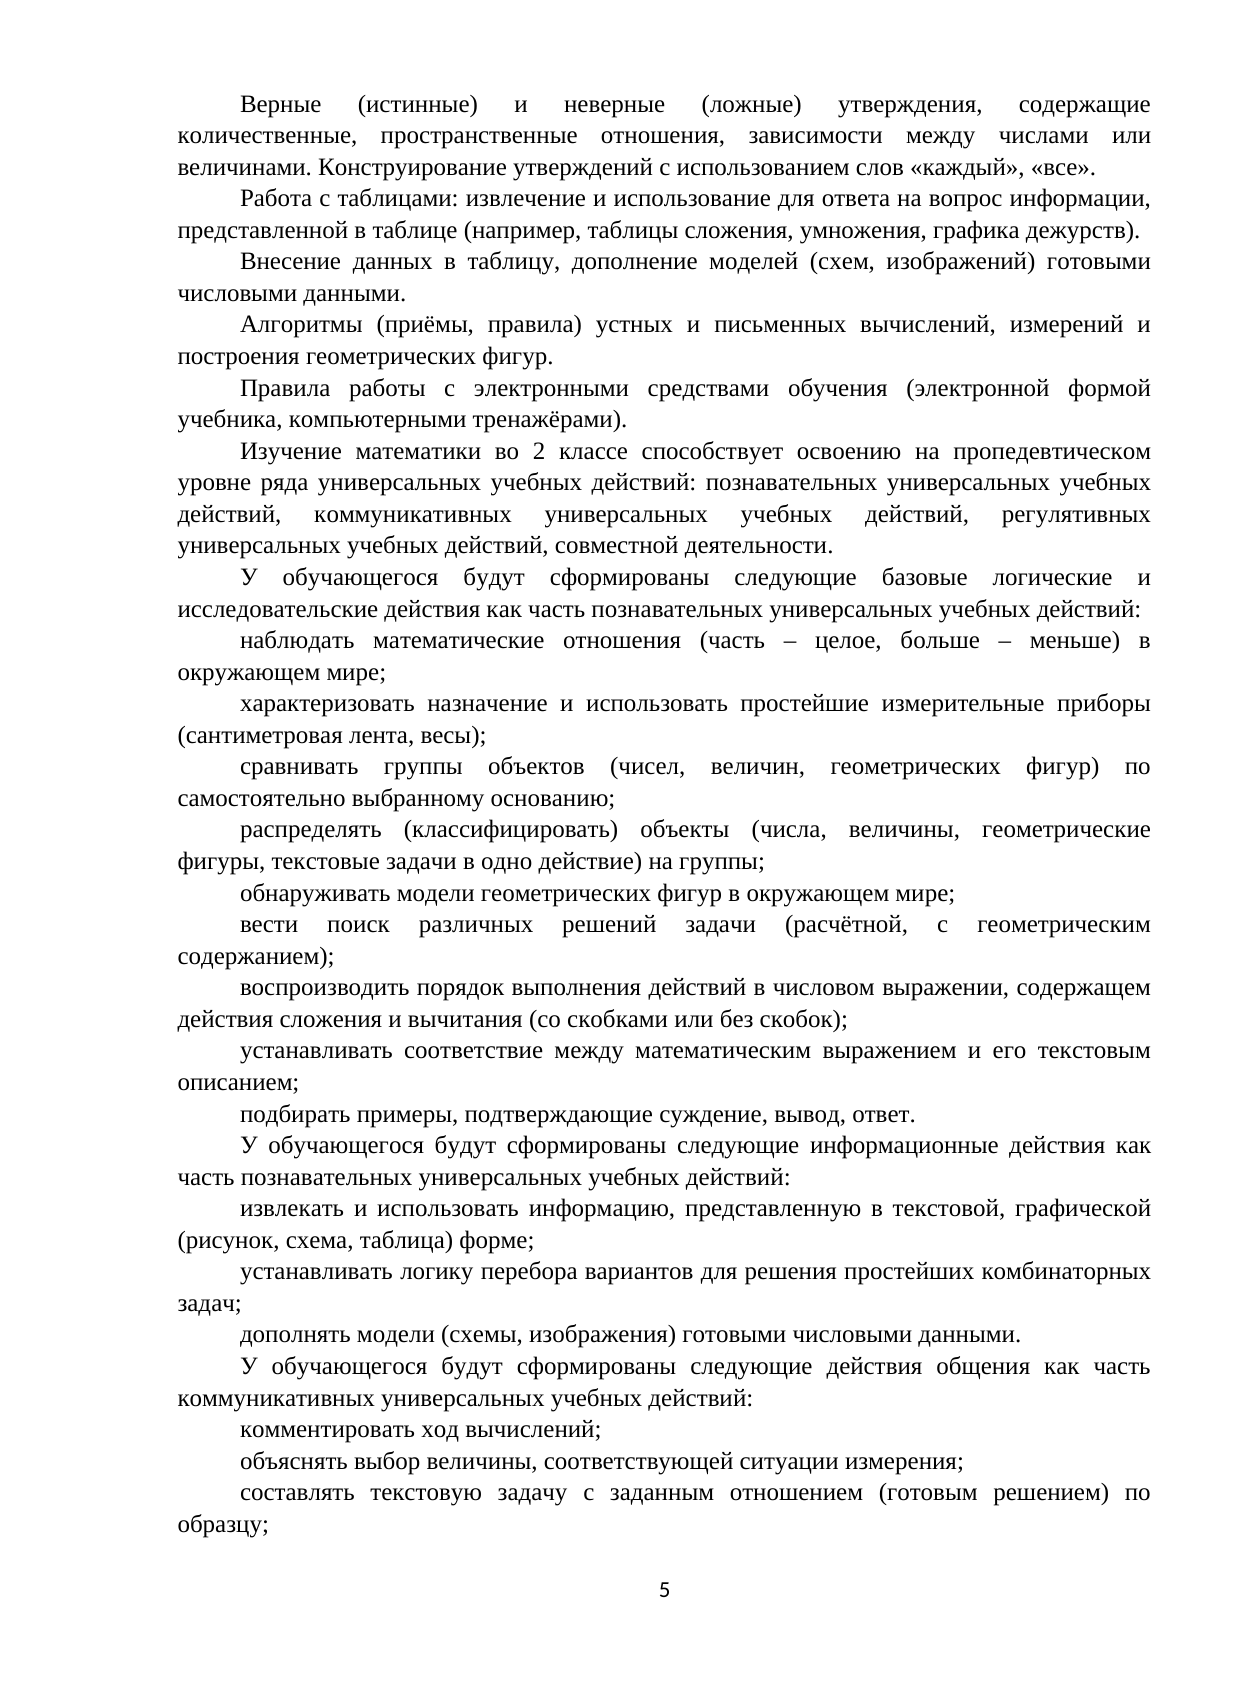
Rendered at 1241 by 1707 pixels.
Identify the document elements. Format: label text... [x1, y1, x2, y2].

text У обучающегося будут сформированы следующие информационные действия как часть познавательных универсальных учебных действий: [177, 1130, 1152, 1191]
text наблюдать математические отношения (часть – целое, больше – меньше) в окружающем мире; [177, 625, 1152, 686]
text У обучающегося будут сформированы следующие базовые логические и исследовательские действия как часть познавательных универсальных учебных действий: [177, 562, 1152, 622]
text Правила работы с электронными средствами обучения (электронной формой учебника, компьютерными тренажёрами). [177, 373, 1152, 433]
text Изучение математики во 2 классе способствует освоению на пропедевтическом уровне ряда универсальных учебных действий: познавательных универсальных учебных действий, коммуникативных универсальных учебных действий, регулятивных универсальных учебных действий, совместной деятельности. [177, 436, 1152, 559]
text составлять текстовую задачу с заданным отношением (готовым решением) по образцу; [177, 1477, 1152, 1538]
text дополнять модели (схемы, изображения) готовыми числовыми данными. [177, 1319, 1152, 1348]
text комментировать ход вычислений; [177, 1414, 1152, 1443]
text распределять (классифицировать) объекты (числа, величины, геометрические фигуры, текстовые задачи в одно действие) на группы; [177, 814, 1152, 875]
text Алгоритмы (приёмы, правила) устных и письменных вычислений, измерений и построения геометрических фигур. [177, 309, 1152, 370]
text Внесение данных в таблицу, дополнение моделей (схем, изображений) готовыми числовыми данными. [177, 246, 1152, 307]
text характеризовать назначение и использовать простейшие измерительные приборы (сантиметровая лента, весы); [177, 688, 1152, 749]
text подбирать примеры, подтверждающие суждение, вывод, ответ. [177, 1099, 1152, 1127]
text воспроизводить порядок выполнения действий в числовом выражении, содержащем действия сложения и вычитания (со скобками или без скобок); [177, 972, 1152, 1033]
text объяснять выбор величины, соответствующей ситуации измерения; [177, 1446, 1152, 1474]
text извлекать и использовать информацию, представленную в текстовой, графической (рисунок, схема, таблица) форме; [177, 1193, 1152, 1254]
text обнаруживать модели геометрических фигур в окружающем мире; [177, 878, 1152, 906]
text Верные (истинные) и неверные (ложные) утверждения, содержащие количественные, пространственные отношения, зависимости между числами или величинами. Конструирование утверждений с использованием слов «каждый», «все». [177, 89, 1152, 181]
text У обучающегося будут сформированы следующие действия общения как часть коммуникативных универсальных учебных действий: [177, 1351, 1152, 1411]
text устанавливать логику перебора вариантов для решения простейших комбинаторных задач; [177, 1256, 1152, 1317]
text вести поиск различных решений задачи (расчётной, с геометрическим содержанием); [177, 909, 1152, 969]
text устанавливать соответствие между математическим выражением и его текстовым описанием; [177, 1036, 1152, 1096]
text сравнивать группы объектов (чисел, величин, геометрических фигур) по самостоятельно выбранному основанию; [177, 751, 1152, 812]
text Работа с таблицами: извлечение и использование для ответа на вопрос информации, представленной в таблице (например, таблицы сложения, умножения, графика дежурств). [177, 183, 1152, 244]
